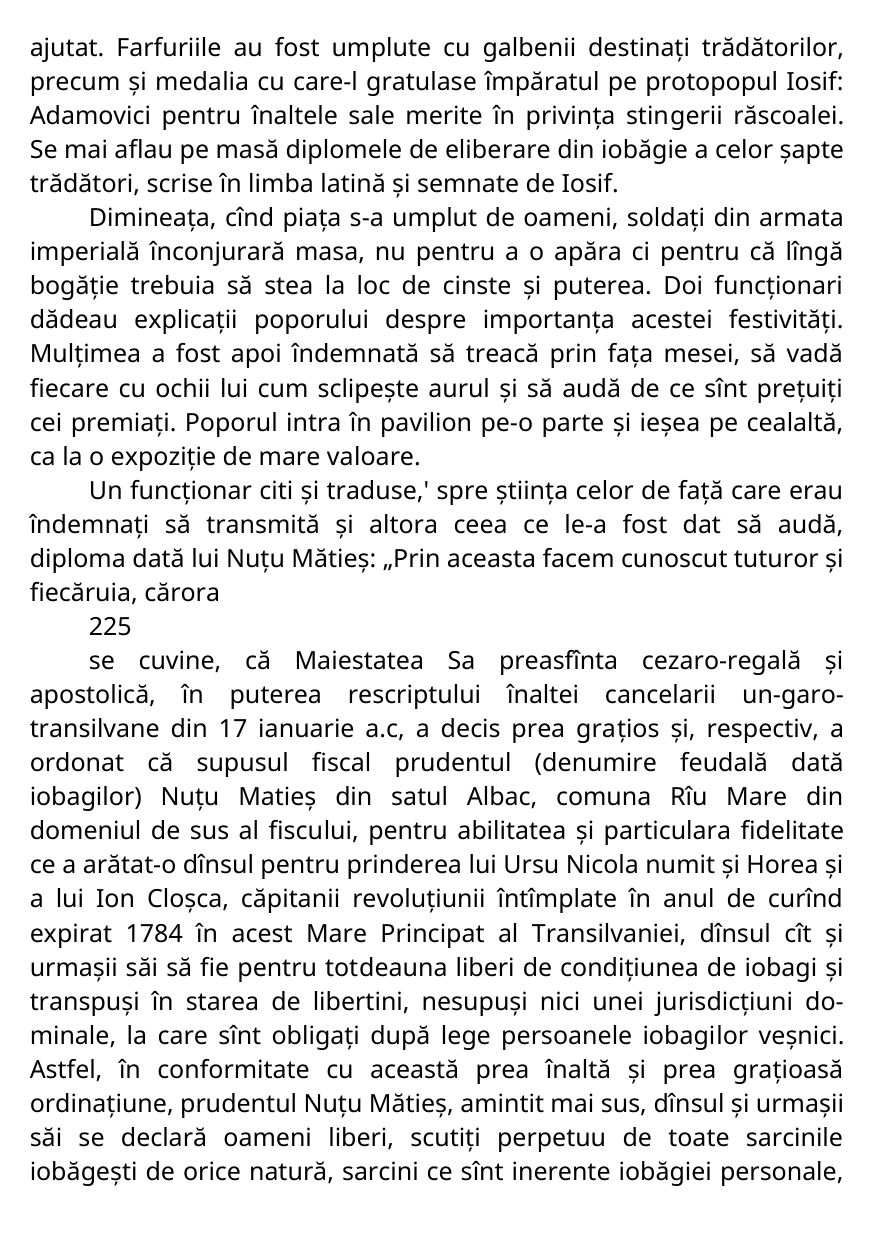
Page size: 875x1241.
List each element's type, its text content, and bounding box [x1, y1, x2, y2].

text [29, 643, 844, 1188]
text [29, 29, 844, 200]
text 220 [29, 609, 844, 643]
text Dimineaţa, cînd piaţa s-a umplut de oameni, soldaţi din armata imperială înconjurară masa, nu pentru a o apăra ci pentru că lîngă bogăţie trebuia să stea la loc de cinste şi puterea. Doi funcţionari dădeau explicaţii poporului despre importanţa acestei festivităţi. Mulţimea a fost apoi îndemnată să treacă prin faţa mesei, să vadă fiecare cu ochii lui cum sclipeşte aurul şi să audă de ce sînt preţuiţi cei premiaţi. Poporul intra în pavilion pe-o parte şi ieşea pe cealaltă, ca la o expoziţie de mare valoare. [29, 200, 844, 472]
text Un funcţionar citi şi traduse,' spre ştiinţa celor de faţă care erau îndemnaţi să transmită şi altora ceea ce le-a fost dat să audă, diploma dată lui Nuţu Mătieş: „Prin aceasta facem cunoscut tuturor şi fiecăruia, cărora [29, 472, 844, 609]
